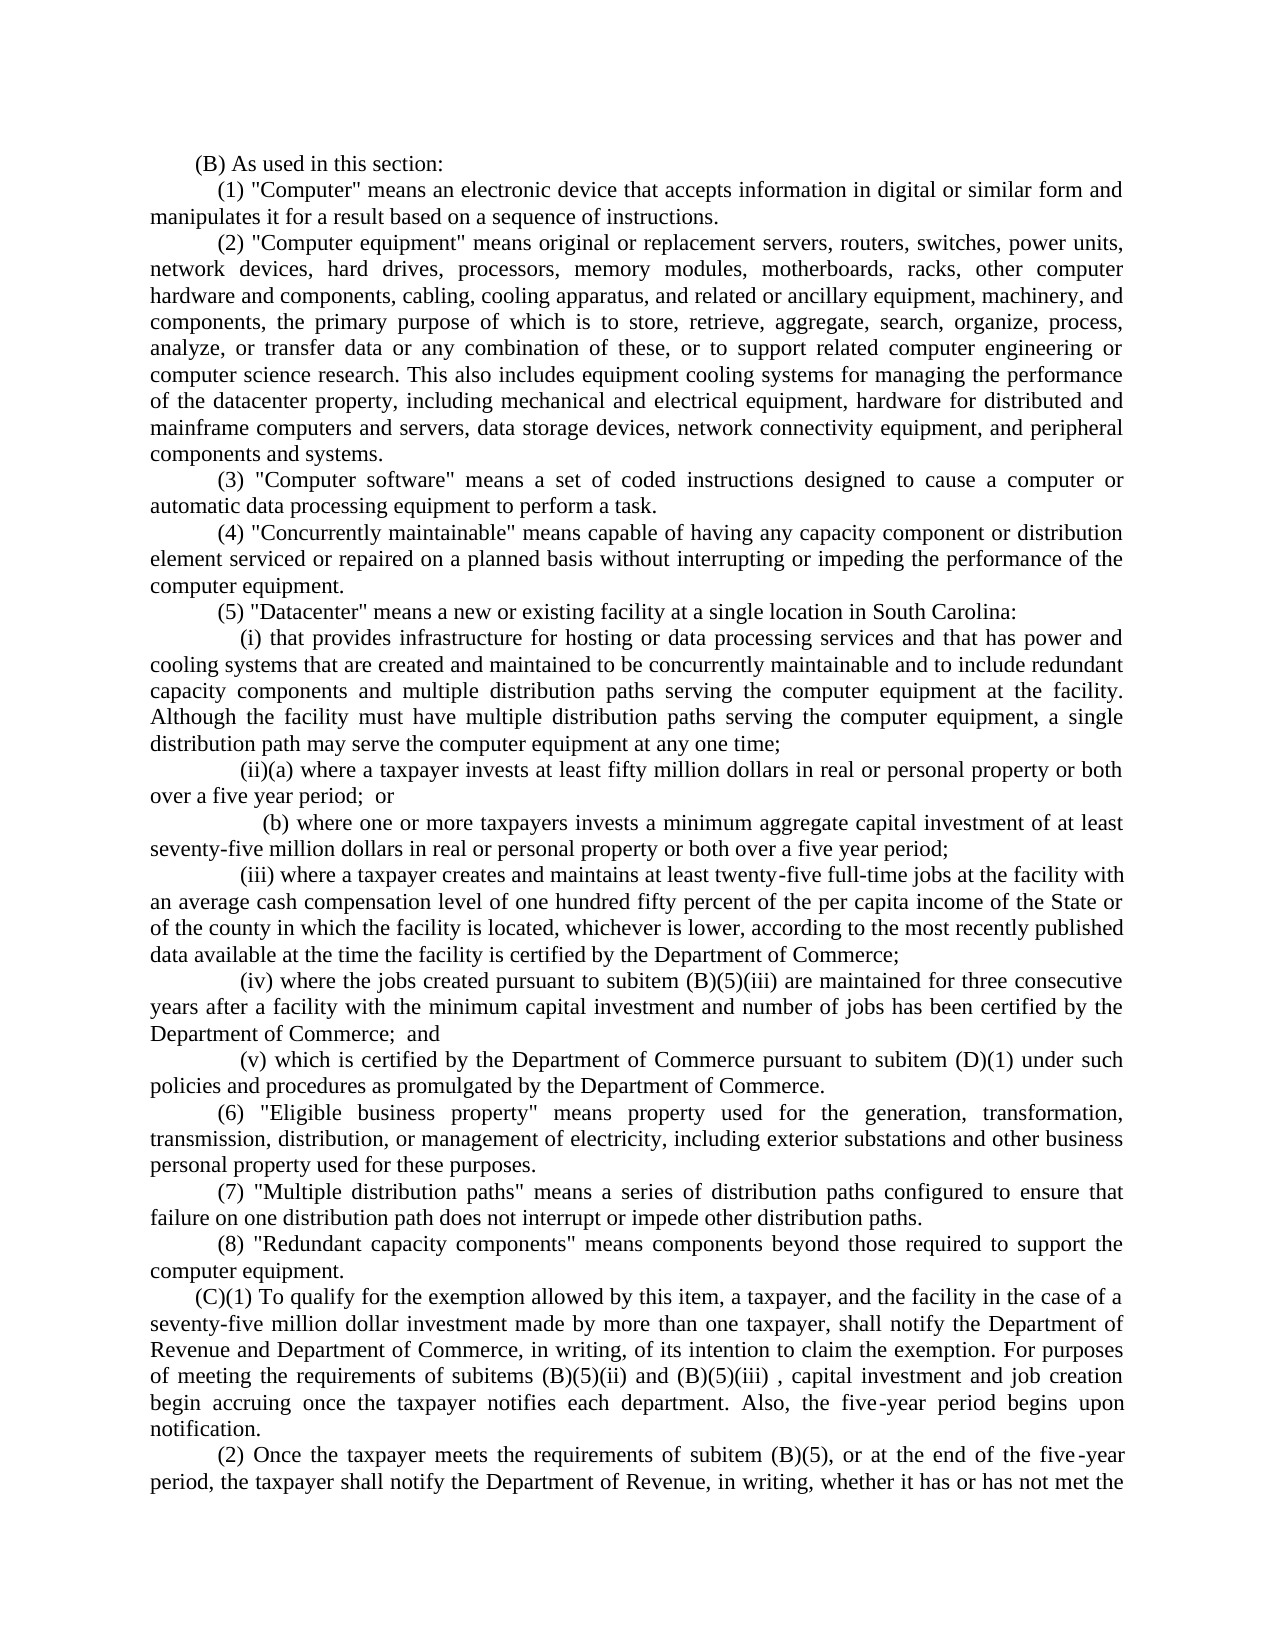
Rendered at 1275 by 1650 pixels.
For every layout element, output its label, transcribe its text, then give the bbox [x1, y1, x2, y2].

text (2) "Computer equipment" means original or replacement servers, routers, switches, power units, network devices, hard drives, processors, memory modules, motherboards, racks, other computer hardware and components, cabling, cooling apparatus, and related or ancillary equipment, machinery, and components, the primary purpose of which is to store, retrieve, aggregate, search, organize, process, analyze, or transfer data or any combination of these, or to support related computer engineering or computer science research. This also includes equipment cooling systems for managing the performance of the datacenter property, including mechanical and electrical equipment, hardware for distributed and mainframe computers and servers, data storage devices, network connectivity equipment, and peripheral components and systems. [150, 229, 1125, 466]
text (iv) where the jobs created pursuant to subitem (B)(5)(iii) are maintained for three consecutive years after a facility with the minimum capital investment and number of jobs has been certified by the Department of Commerce; and [150, 967, 1125, 1046]
text (ii)(a) where a taxpayer invests at least fifty million dollars in real or personal property or both over a five year period; or [150, 756, 1125, 809]
text (iii) where a taxpayer creates and maintains at least twenty-five full-time jobs at the facility with an average cash compensation level of one hundred fifty percent of the per capita income of the State or of the county in which the facility is located, whichever is lower, according to the most recently published data available at the time the facility is certified by the Department of Commerce; [150, 862, 1125, 967]
text (v) which is certified by the Department of Commerce pursuant to subitem (D)(1) under such policies and procedures as promulgated by the Department of Commerce. [150, 1046, 1125, 1099]
text (i) that provides infrastructure for hosting or data processing services and that has power and cooling systems that are created and maintained to be concurrently maintainable and to include redundant capacity components and multiple distribution paths serving the computer equipment at the facility. Although the facility must have multiple distribution paths serving the computer equipment, a single distribution path may serve the computer equipment at any one time; [150, 624, 1125, 756]
text (5) "Datacenter" means a new or existing facility at a single location in South Carolina: [150, 598, 1125, 624]
text (1) "Computer" means an electronic device that accepts information in digital or similar form and manipulates it for a result based on a sequence of instructions. [150, 176, 1125, 229]
text (4) "Concurrently maintainable" means capable of having any capacity component or distribution element serviced or repaired on a planned basis without interrupting or impeding the performance of the computer equipment. [150, 519, 1125, 598]
text (8) "Redundant capacity components" means components beyond those required to support the computer equipment. [150, 1231, 1125, 1283]
text (7) "Multiple distribution paths" means a series of distribution paths configured to ensure that failure on one distribution path does not interrupt or impede other distribution paths. [150, 1178, 1125, 1231]
text (6) "Eligible business property" means property used for the generation, transformation, transmission, distribution, or management of electricity, including exterior substations and other business personal property used for these purposes. [150, 1099, 1125, 1178]
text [150, 1441, 1125, 1494]
text (3) "Computer software" means a set of coded instructions designed to cause a computer or automatic data processing equipment to perform a task. [150, 466, 1125, 519]
text (C)(1) To qualify for the exemption allowed by this item, a taxpayer, and the facility in the case of a seventy-five million dollar investment made by more than one taxpayer, shall notify the Department of Revenue and Department of Commerce, in writing, of its intention to claim the exemption. For purposes of meeting the requirements of subitems (B)(5)(ii) and (B)(5)(iii) , capital investment and job creation begin accruing once the taxpayer notifies each department. Also, the five-year period begins upon notification. [150, 1283, 1125, 1441]
text (b) where one or more taxpayers invests a minimum aggregate capital investment of at least seventy-five million dollars in real or personal property or both over a five year period; [150, 809, 1125, 862]
text (B) As used in this section: [150, 150, 1125, 176]
